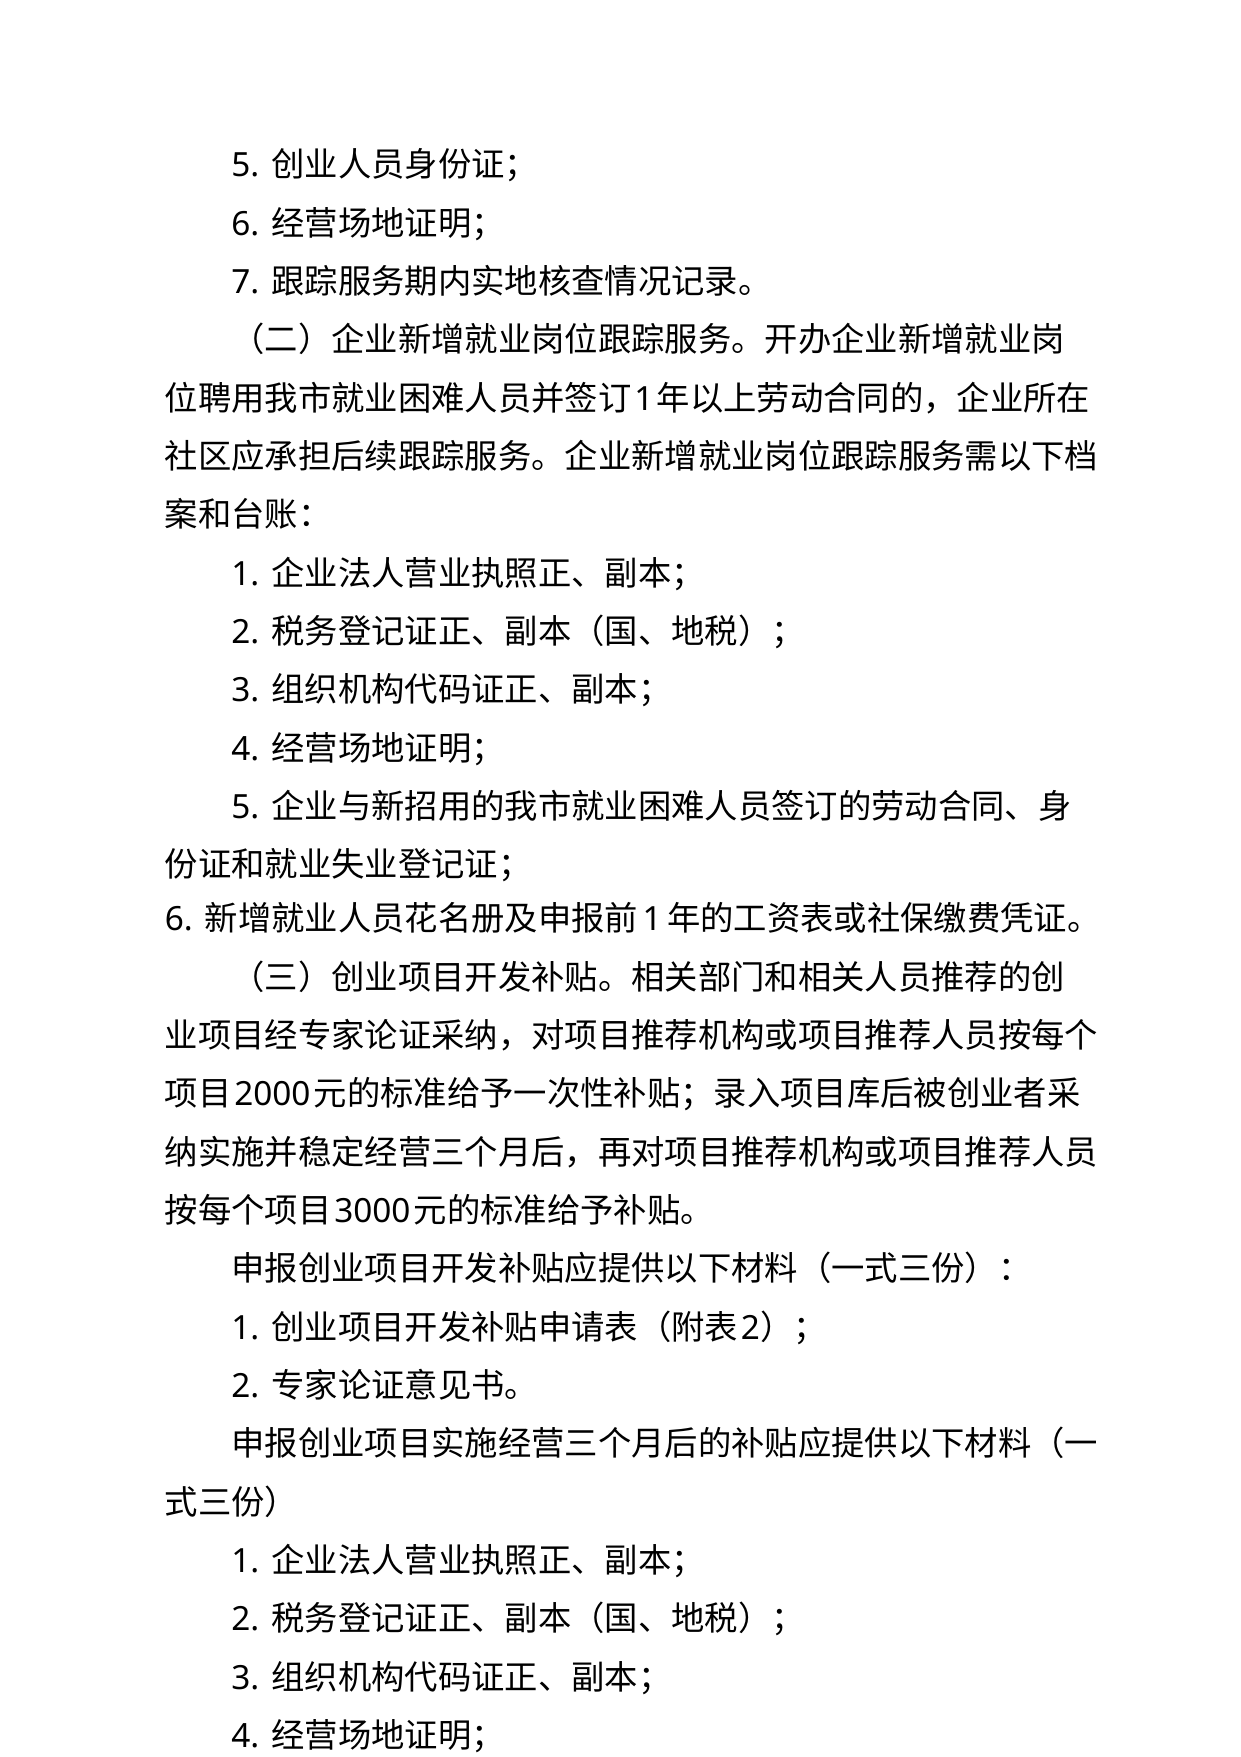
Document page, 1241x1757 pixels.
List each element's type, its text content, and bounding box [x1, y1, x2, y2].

text （三）创业项目开发补贴。相关部门和相关人员推荐的创 [231, 962, 1136, 996]
text 3. 组织机构代码证正、副本； [231, 675, 1136, 708]
text 业项目经专家论证采纳，对项目推荐机构或项目推荐人员按每个 [164, 1021, 1136, 1054]
text 6. 新增就业人员花名册及申报前 1 年的工资表或社保缴费凭证。 [164, 904, 1136, 937]
text 式三份） [164, 1487, 1136, 1521]
text 1. 创业项目开发补贴申请表（附表 2）； [231, 1312, 1136, 1346]
text 3. 组织机构代码证正、副本； [231, 1662, 1136, 1696]
text 案和台账： [164, 500, 1136, 533]
text 1. 企业法人营业执照正、副本； [231, 1546, 1136, 1579]
text 纳实施并稳定经营三个月后，再对项目推荐机构或项目推荐人员 [164, 1137, 1136, 1171]
text 申报创业项目实施经营三个月后的补贴应提供以下材料（一 [231, 1429, 1136, 1462]
text 2. 专家论证意见书。 [231, 1371, 1136, 1404]
text 7. 跟踪服务期内实地核查情况记录。 [231, 267, 1136, 300]
text 5. 创业人员身份证； [231, 150, 1136, 183]
text 4. 经营场地证明； [231, 733, 1136, 767]
text 按每个项目 3000 元的标准给予补贴。 [164, 1196, 1136, 1229]
text （二）企业新增就业岗位跟踪服务。开办企业新增就业岗 [231, 325, 1136, 358]
text 社区应承担后续跟踪服务。企业新增就业岗位跟踪服务需以下档 [164, 442, 1136, 475]
text 4. 经营场地证明； [231, 1721, 1136, 1754]
text 2. 税务登记证正、副本（国、地税）； [231, 1604, 1136, 1637]
text 1. 企业法人营业执照正、副本； [231, 558, 1136, 592]
text 申报创业项目开发补贴应提供以下材料（一式三份）： [231, 1254, 1136, 1287]
text 位聘用我市就业困难人员并签订 1 年以上劳动合同的，企业所在 [164, 383, 1136, 417]
text 6. 经营场地证明； [231, 208, 1136, 242]
text 份证和就业失业登记证； [164, 850, 1136, 883]
text 项目 2000 元的标准给予一次性补贴；录入项目库后被创业者采 [164, 1079, 1136, 1112]
text 5. 企业与新招用的我市就业困难人员签订的劳动合同、身 [231, 792, 1136, 825]
text 2. 税务登记证正、副本（国、地税）； [231, 617, 1136, 650]
